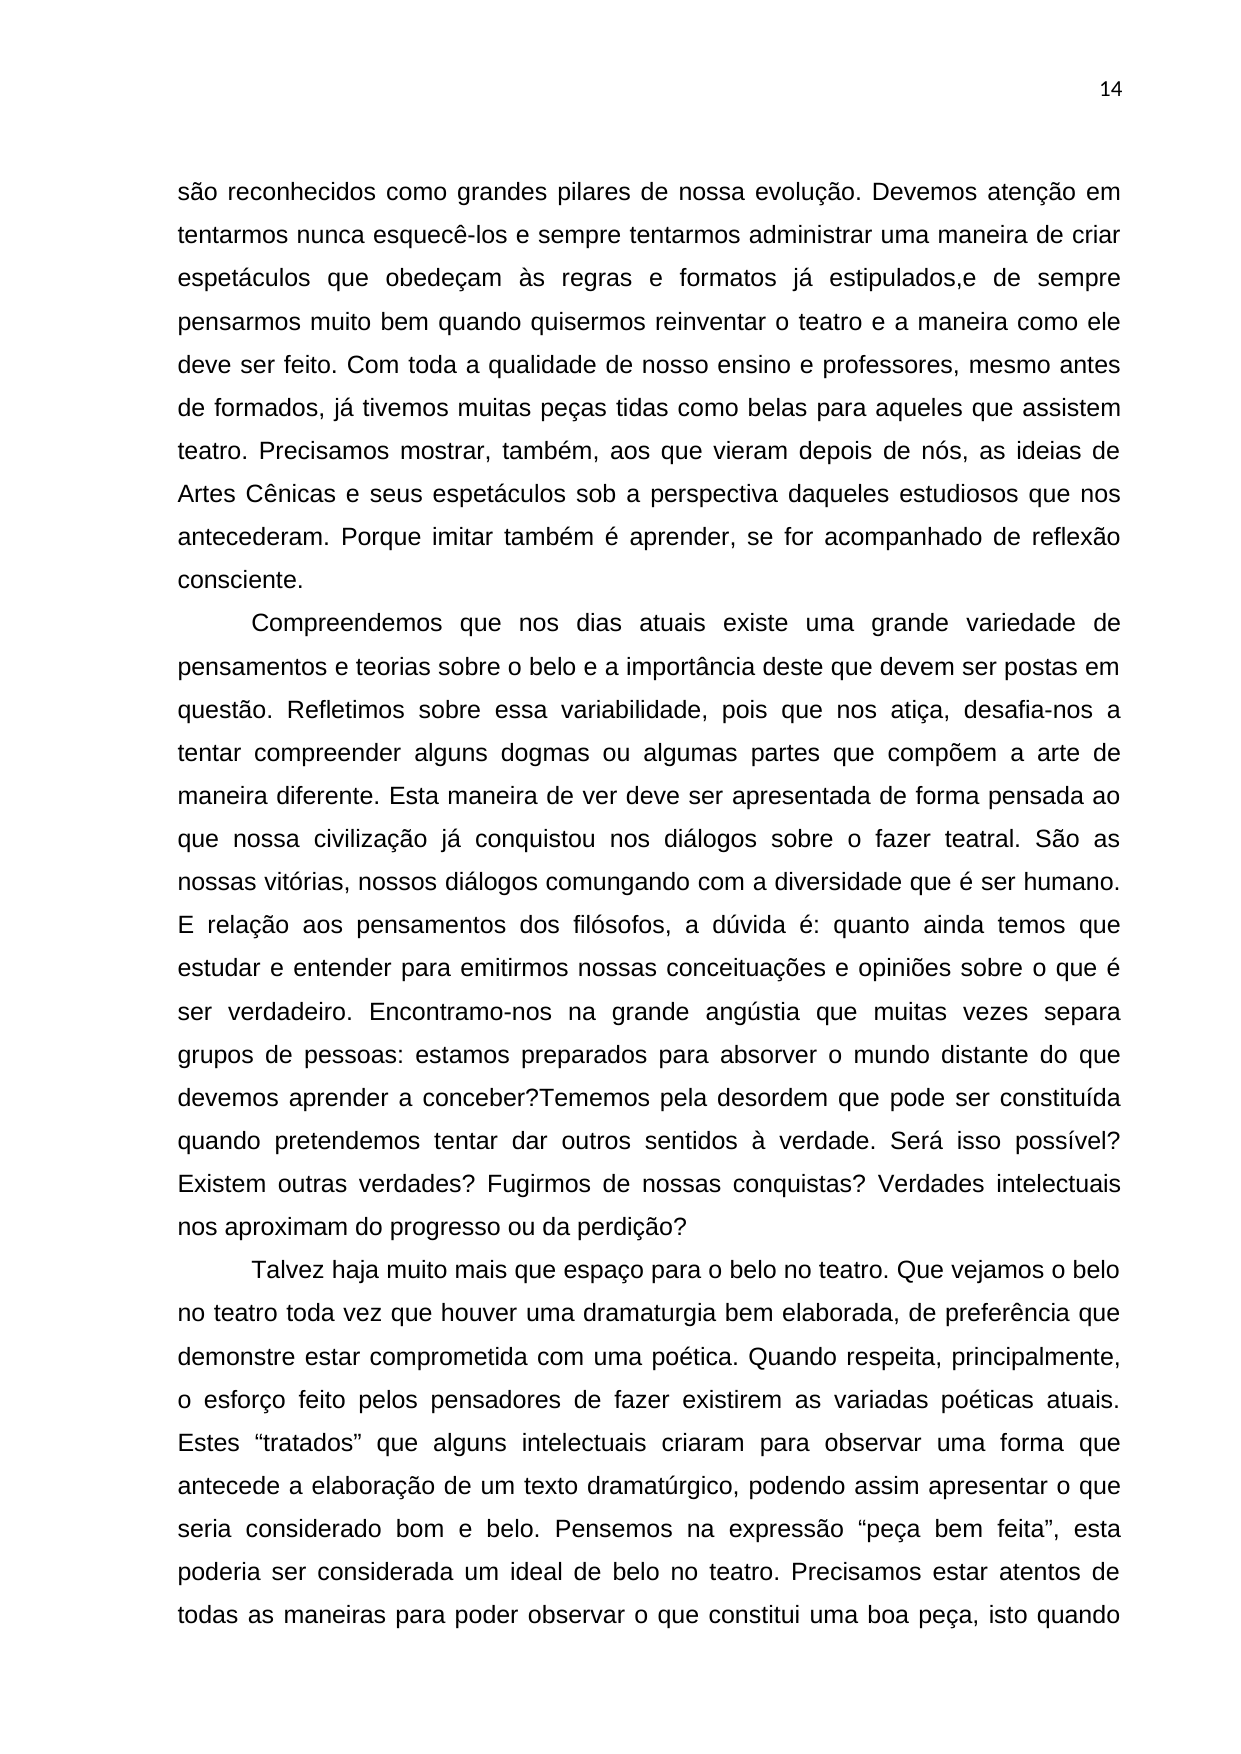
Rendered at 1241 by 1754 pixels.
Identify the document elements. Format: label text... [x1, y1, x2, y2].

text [177, 1255, 1122, 1629]
text Compreendemos que nos dias atuais existe uma grande variedade de pensamentos e teorias sobre o belo e a importância deste que devem ser postas em questão. Refletimos sobre essa variabilidade, pois que nos atiça, desafia-nos a tentar compreender alguns dogmas ou algumas partes que compõem a arte de maneira diferente. Esta maneira de ver deve ser apresentada de forma pensada ao que nossa civilização já conquistou nos diálogos sobre o fazer teatral. São as nossas vitórias, nossos diálogos comungando com a diversidade que é ser humano. E relação aos pensamentos dos filósofos, a dúvida é: quanto ainda temos que estudar e entender para emitirmos nossas conceituações e opiniões sobre o que é ser verdadeiro. Encontramo-nos na grande angústia que muitas vezes separa grupos de pessoas: estamos preparados para absorver o mundo distante do que devemos aprender a conceber?Tememos pela desordem que pode ser constituída quando pretendemos tentar dar outros sentidos à verdade. Será isso possível? Existem outras verdades? Fugirmos de nossas conquistas? Verdades intelectuais nos aproximam do progresso ou da perdição? [177, 608, 1122, 1241]
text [177, 177, 1122, 594]
